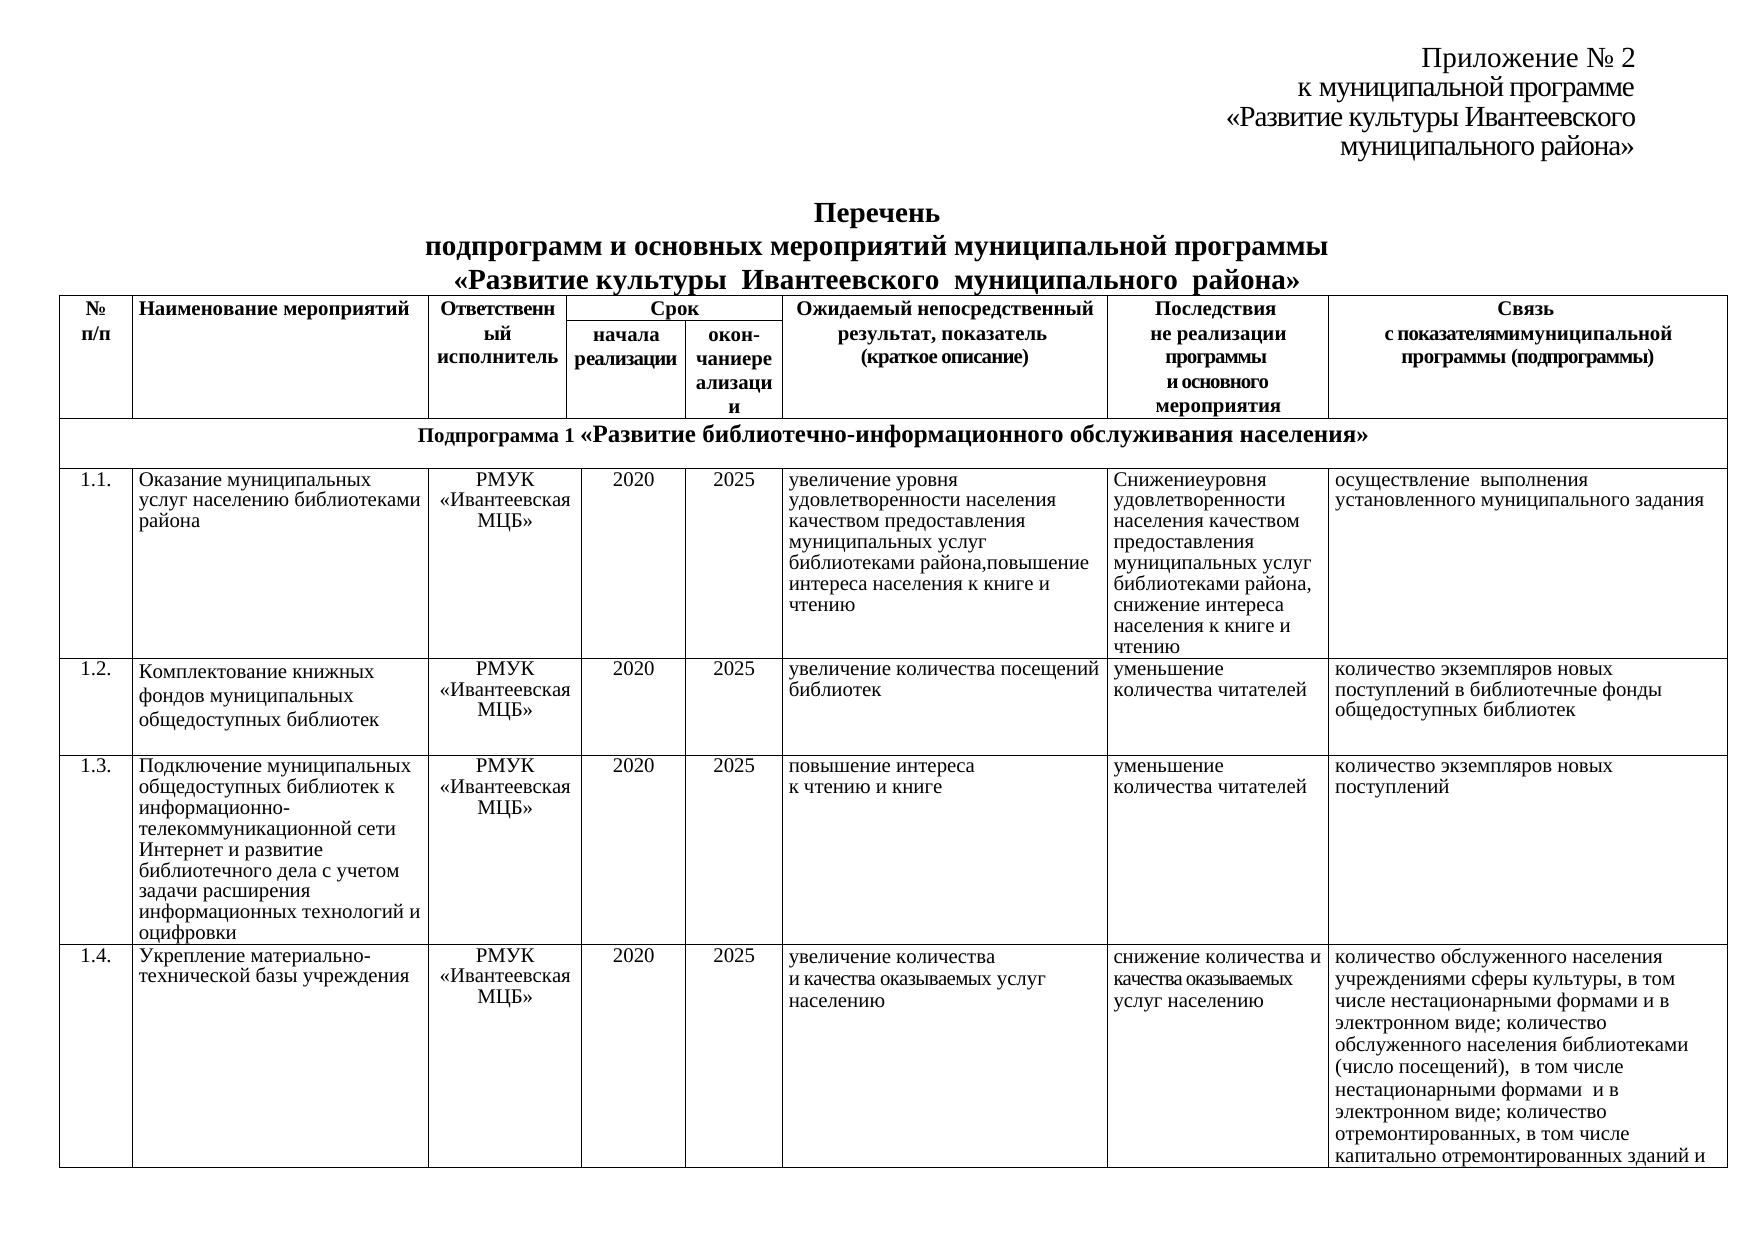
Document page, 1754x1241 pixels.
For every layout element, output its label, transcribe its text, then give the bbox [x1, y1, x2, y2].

table_header Ответственный исполнитель [429, 296, 566, 418]
table_cell увеличение уровня удовлетворенности населения качеством предоставления муниципальных услуг библиотеками района,повышение интереса населения к книге и чтению [783, 469, 1107, 658]
table_cell 2020 [582, 469, 685, 658]
text «Развитие культуры Ивантеевского муниципального района» [1037, 103, 1636, 161]
table_cell 2025 [686, 756, 782, 944]
table_cell окон-чаниереализации [686, 321, 782, 418]
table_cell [133, 945, 428, 1167]
text подпрограмм и основных мероприятий муниципальной программы [118, 228, 1636, 262]
table_cell увеличение количества посещений библиотек [783, 659, 1107, 755]
table_cell начала реализации [567, 321, 685, 418]
table_cell 1.3. [60, 756, 132, 944]
text Перечень [118, 195, 1636, 228]
table_cell 2025 [686, 659, 782, 755]
text «Развитие культуры Ивантеевского муниципального района» [118, 262, 1636, 295]
table_cell 2025 [686, 945, 782, 1167]
table_cell количество экземпляров новых поступлений в библиотечные фонды общедоступных библиотек [1329, 659, 1727, 755]
table_header Ожидаемый непосредственный результат, показатель (краткое описание) [783, 296, 1107, 418]
table_cell РМУК «Ивантеевская МЦБ» [429, 756, 581, 944]
table_cell 2020 [582, 945, 685, 1167]
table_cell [1108, 945, 1328, 1167]
table_header Наименование мероприятий [133, 296, 428, 418]
table_cell 2025 [686, 469, 782, 658]
table_cell осуществление выполнения установленного муниципального задания [1329, 469, 1727, 658]
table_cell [429, 945, 581, 1167]
table_cell РМУК «Ивантеевская МЦБ» [429, 469, 581, 658]
table_cell 1.4. [60, 945, 132, 1167]
table_cell повышение интереса к чтению и книге [783, 756, 1107, 944]
table_header № п/п [60, 296, 132, 418]
table_header Последствия не реализации программы и основного мероприятия [1108, 296, 1328, 418]
table_header Связь с показателямимуниципальной программы (подпрограммы) [1329, 296, 1727, 418]
table_cell 1.1. [60, 469, 132, 658]
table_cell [783, 945, 1107, 1167]
table_cell Снижениеуровня удовлетворенности населения качеством предоставления муниципальных услуг библиотеками района, снижение интереса населения к книге и чтению [1108, 469, 1328, 658]
table_cell РМУК «Ивантеевская МЦБ» [429, 659, 581, 755]
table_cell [1329, 945, 1727, 1167]
table_cell 2020 [582, 756, 685, 944]
table_cell Подключение муниципальных общедоступных библиотек к информационно-телекоммуникационной сети Интернет и развитие библиотечного дела с учетом задачи расширения информационных технологий и оцифровки [133, 756, 428, 944]
table_cell Комплектование книжных фондов муниципальных общедоступных библиотек [133, 659, 428, 755]
table_cell количество экземпляров новых поступлений [1329, 756, 1727, 944]
table_cell Подпрограмма 1 «Развитие библиотечно-информационного обслуживания населения» [60, 419, 1727, 468]
table_cell Оказание муниципальных услуг населению библиотеками района [133, 469, 428, 658]
table_cell уменьшение количества читателей [1108, 756, 1328, 944]
table_cell уменьшение количества читателей [1108, 659, 1328, 755]
table_cell 2020 [582, 659, 685, 755]
table_header Срок [567, 296, 782, 320]
text к муниципальной программе [1037, 73, 1636, 103]
text Приложение № 2 [1004, 44, 1636, 73]
table_cell 1.2. [60, 659, 132, 755]
